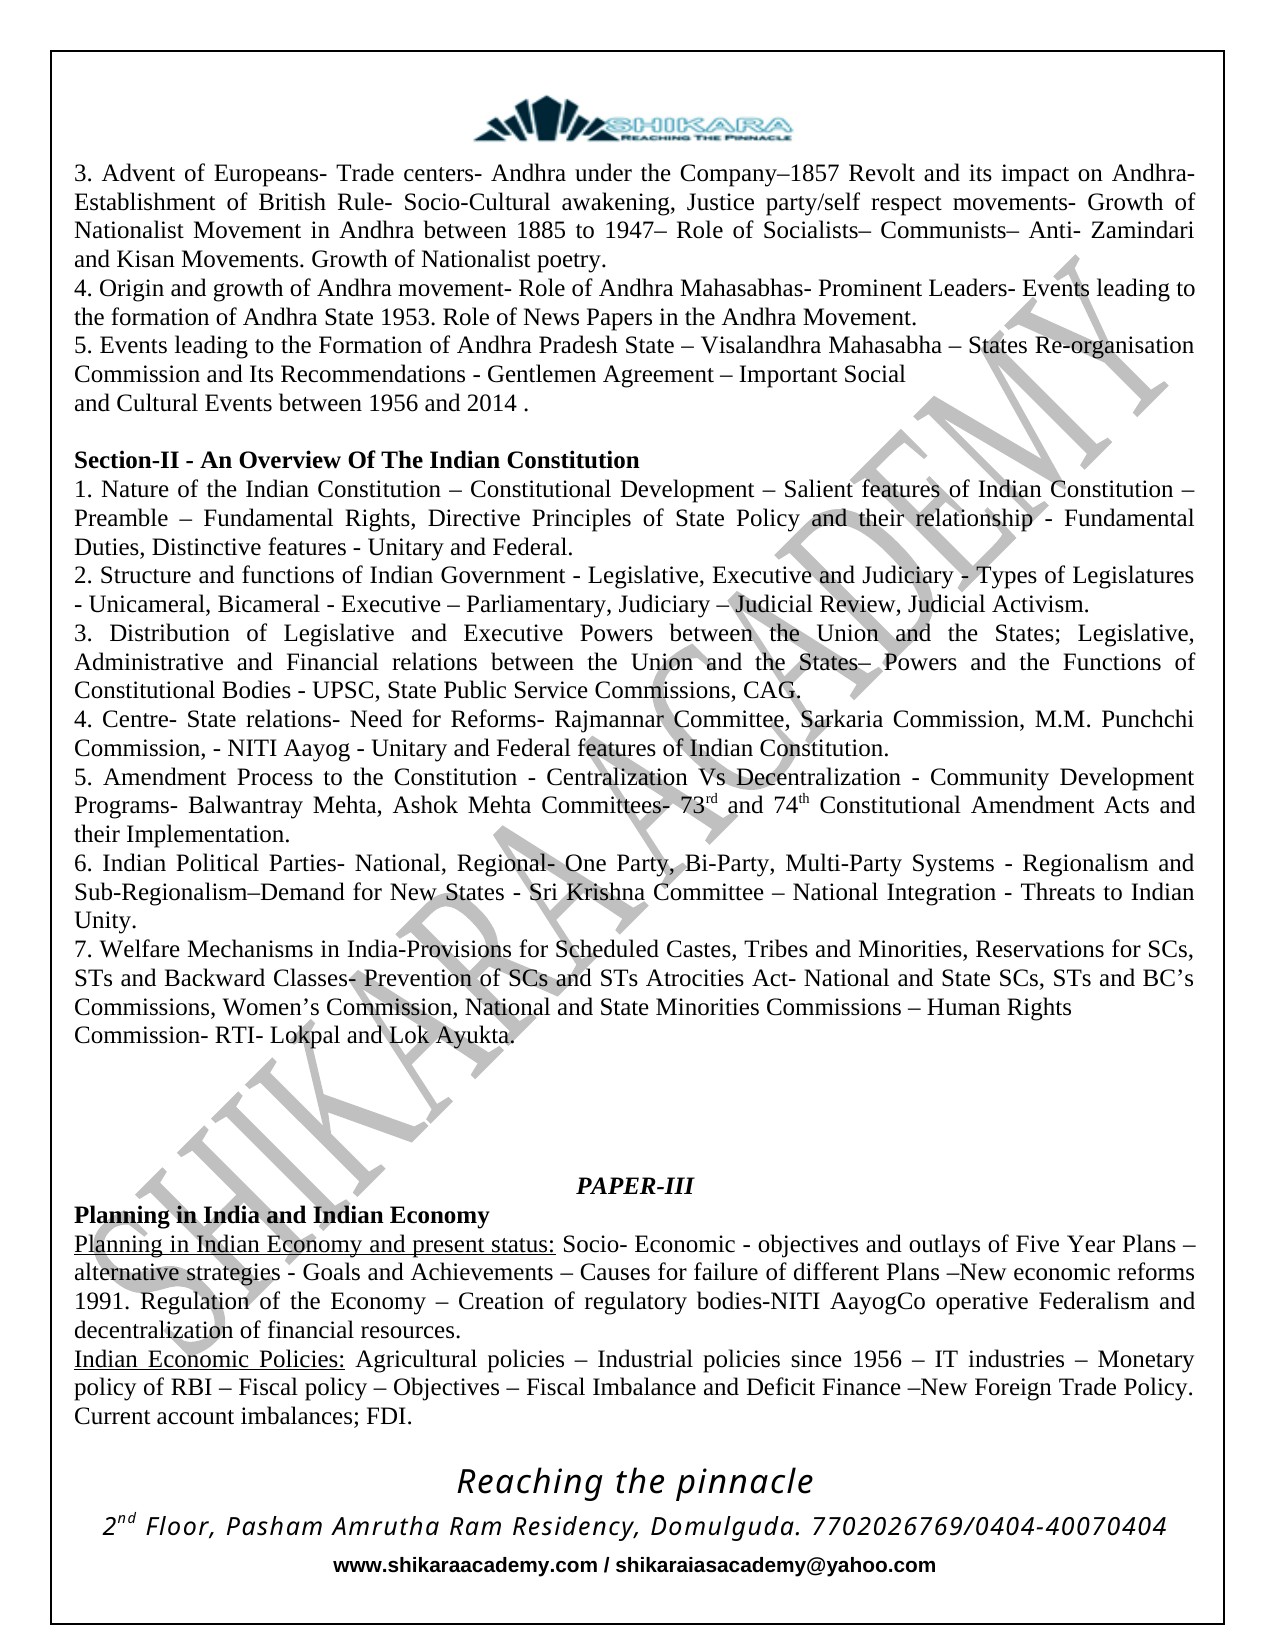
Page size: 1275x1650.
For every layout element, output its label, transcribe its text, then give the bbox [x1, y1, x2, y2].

text 7. Welfare Mechanisms in India-Provisions for Scheduled Castes, Tribes and Minorities, Reservations for SCs, STs and Backward Classes- Prevention of SCs and STs Atrocities Act- National and State SCs, STs and BC’s Commissions, Women’s Commission, National and State Minorities Commissions – Human Rights [74, 934, 1196, 1020]
picture [461, 75, 808, 158]
text Commission- RTI- Lokpal and Lok Ayukta. [74, 1020, 1196, 1049]
text 5. Amendment Process to the Constitution - Centralization Vs Decentralization - Community Development Programs- Balwantray Mehta, Ashok Mehta Committees- 73rd and 74th Constitutional Amendment Acts and their Implementation. [74, 762, 1196, 848]
text 3. Advent of Europeans- Trade centers- Andhra under the Company–1857 Revolt and its impact on Andhra- Establishment of British Rule- Socio-Cultural awakening, Justice party/self respect movements- Growth of Nationalist Movement in Andhra between 1885 to 1947– Role of Socialists– Communists– Anti- Zamindari and Kisan Movements. Growth of Nationalist poetry. [74, 158, 1196, 273]
text 4. Origin and growth of Andhra movement- Role of Andhra Mahasabhas- Prominent Leaders- Events leading to the formation of Andhra State 1953. Role of News Papers in the Andhra Movement. [74, 273, 1196, 330]
text 2. Structure and functions of Indian Government - Legislative, Executive and Judiciary - Types of Legislatures - Unicameral, Bicameral - Executive – Parliamentary, Judiciary – Judicial Review, Judicial Activism. [74, 560, 1196, 618]
text 1. Nature of the Indian Constitution – Constitutional Development – Salient features of Indian Constitution – Preamble – Fundamental Rights, Directive Principles of State Policy and their relationship - Fundamental Duties, Distinctive features - Unitary and Federal. [74, 474, 1196, 560]
text Indian Economic Policies: Agricultural policies – Industrial policies since 1956 – IT industries – Monetary policy of RBI – Fiscal policy – Objectives – Fiscal Imbalance and Deficit Finance –New Foreign Trade Policy. Current account imbalances; FDI. [74, 1344, 1196, 1430]
text Planning in Indian Economy and present status: Socio- Economic - objectives and outlays of Five Year Plans – alternative strategies - Goals and Achievements – Causes for failure of different Plans –New economic reforms 1991. Regulation of the Economy – Creation of regulatory bodies-NITI AayogCo operative Federalism and decentralization of financial resources. [74, 1229, 1196, 1344]
text Section-II - An Overview Of The Indian Constitution [74, 445, 1196, 474]
text PAPER-III [74, 1171, 1196, 1200]
text 3. Distribution of Legislative and Executive Powers between the Union and the States; Legislative, Administrative and Financial relations between the Union and the States– Powers and the Functions of Constitutional Bodies - UPSC, State Public Service Commissions, CAG. [74, 618, 1196, 704]
text Planning in India and Indian Economy [74, 1200, 1196, 1229]
text 4. Centre- State relations- Need for Reforms- Rajmannar Committee, Sarkaria Commission, M.M. Punchchi Commission, - NITI Aayog - Unitary and Federal features of Indian Constitution. [74, 704, 1196, 762]
text and Cultural Events between 1956 and 2014 . [74, 388, 1196, 417]
text 6. Indian Political Parties- National, Regional- One Party, Bi-Party, Multi-Party Systems - Regionalism and Sub-Regionalism–Demand for New States - Sri Krishna Committee – National Integration - Threats to Indian Unity. [74, 848, 1196, 934]
text 5. Events leading to the Formation of Andhra Pradesh State – Visalandhra Mahasabha – States Re-organisation Commission and Its Recommendations - Gentlemen Agreement – Important Social [74, 330, 1196, 388]
